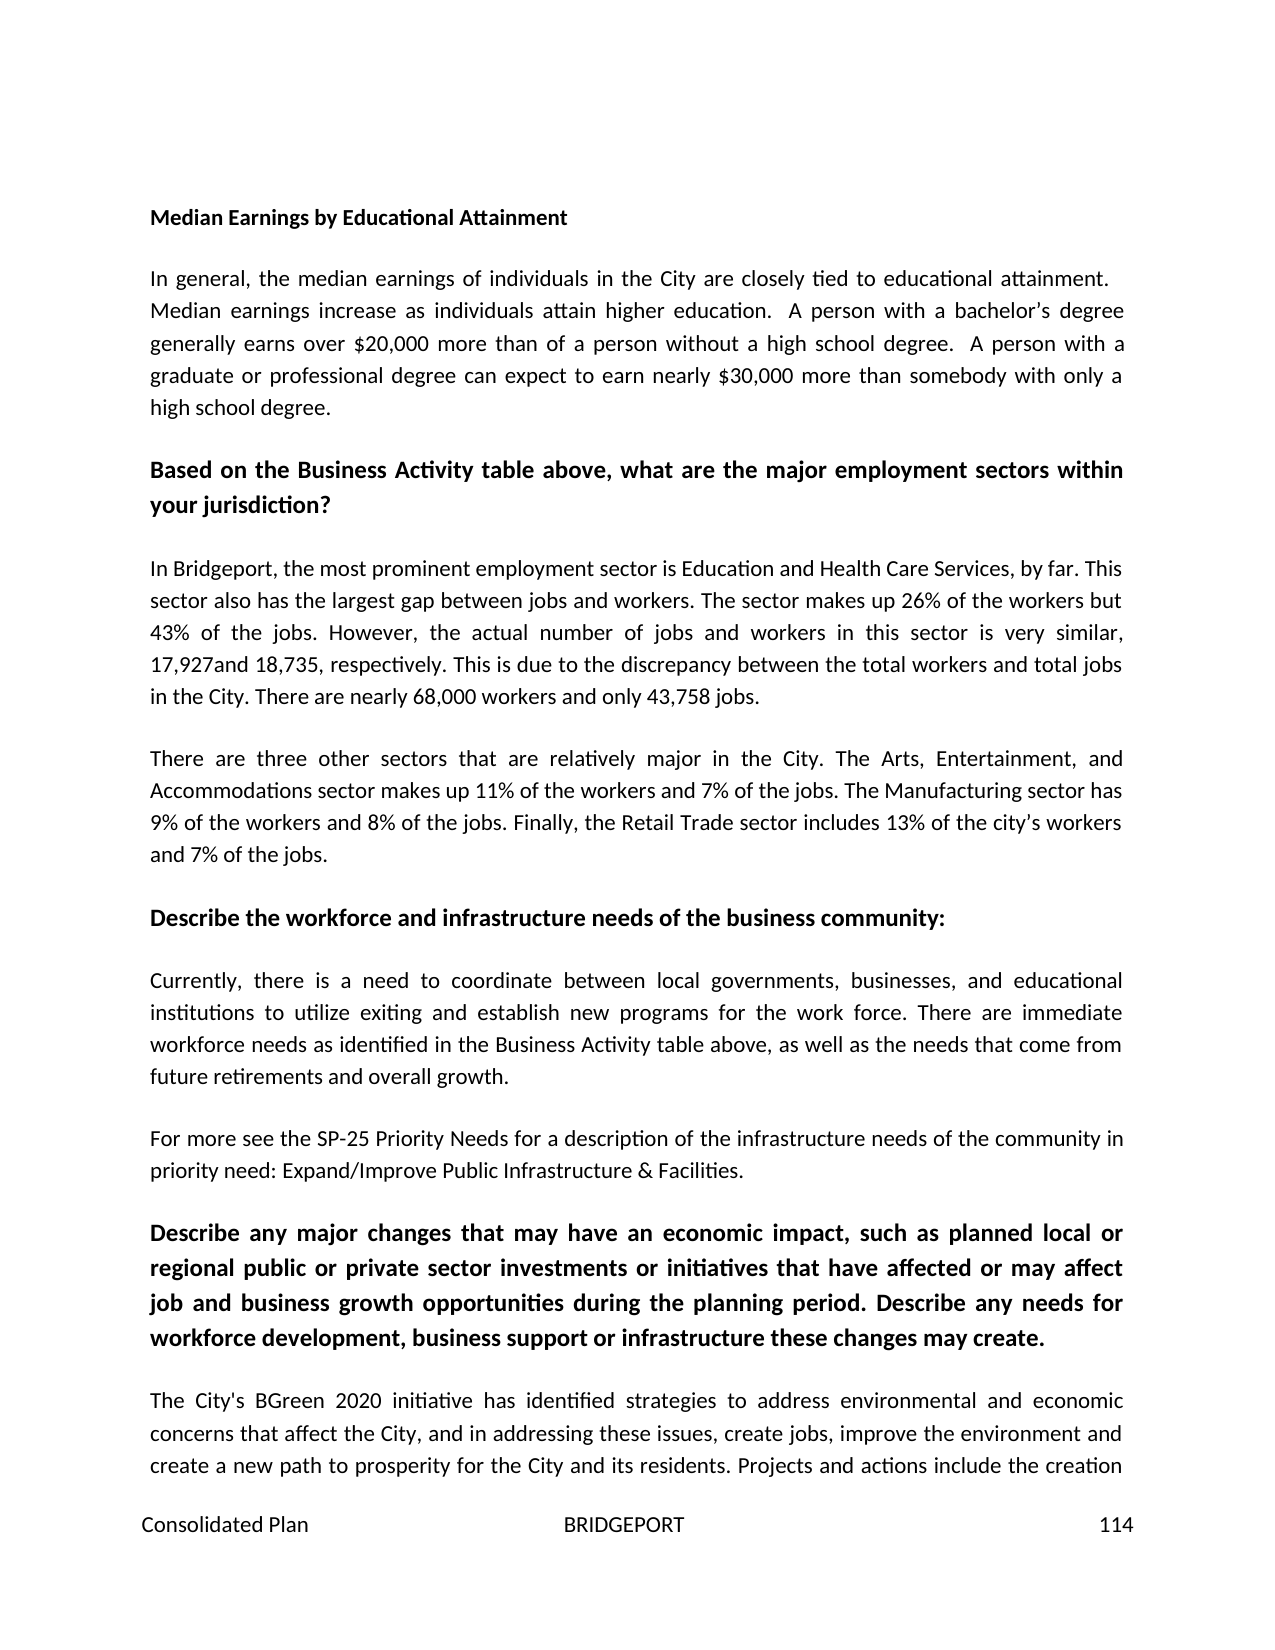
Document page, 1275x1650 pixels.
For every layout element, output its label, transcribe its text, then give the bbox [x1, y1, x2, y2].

text Median Earnings by Educational Attainment [150, 203, 1125, 231]
text For more see the SP-25 Priority Needs for a description of the infrastructure needs of the community in priority need: Expand/Improve Public Infrastructure & Facilities. [150, 1124, 1125, 1184]
text Based on the Business Activity table above, what are the major employment sectors within your jurisdiction? [150, 454, 1125, 520]
text Describe the workforce and infrastructure needs of the business community: [150, 902, 1125, 932]
text Currently, there is a need to coordinate between local governments, businesses, and educational institutions to utilize exiting and establish new programs for the work force. There are immediate workforce needs as identified in the Business Activity table above, as well as the needs that come from future retirements and overall growth. [150, 966, 1125, 1090]
text There are three other sectors that are relatively major in the City. The Arts, Entertainment, and Accommodations sector makes up 11% of the workers and 7% of the jobs. The Manufacturing sector has 9% of the workers and 8% of the jobs. Finally, the Retail Trade sector includes 13% of the city’s workers and 7% of the jobs. [150, 744, 1125, 868]
text In general, the median earnings of individuals in the City are closely tied to educational attainment. Median earnings increase as individuals attain higher education. A person with a bachelor’s degree generally earns over $20,000 more than of a person without a high school degree. A person with a graduate or professional degree can expect to earn nearly $30,000 more than somebody with only a high school degree. [150, 264, 1125, 421]
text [150, 1386, 1125, 1479]
text In Bridgeport, the most prominent employment sector is Education and Health Care Services, by far. This sector also has the largest gap between jobs and workers. The sector makes up 26% of the workers but 43% of the jobs. However, the actual number of jobs and workers in this sector is very similar, 17,927and 18,735, respectively. This is due to the discrepancy between the total workers and total jobs in the City. There are nearly 68,000 workers and only 43,758 jobs. [150, 554, 1125, 710]
text Describe any major changes that may have an economic impact, such as planned local or regional public or private sector investments or initiatives that have affected or may affect job and business growth opportunities during the planning period. Describe any needs for workforce development, business support or infrastructure these changes may create. [150, 1217, 1125, 1353]
